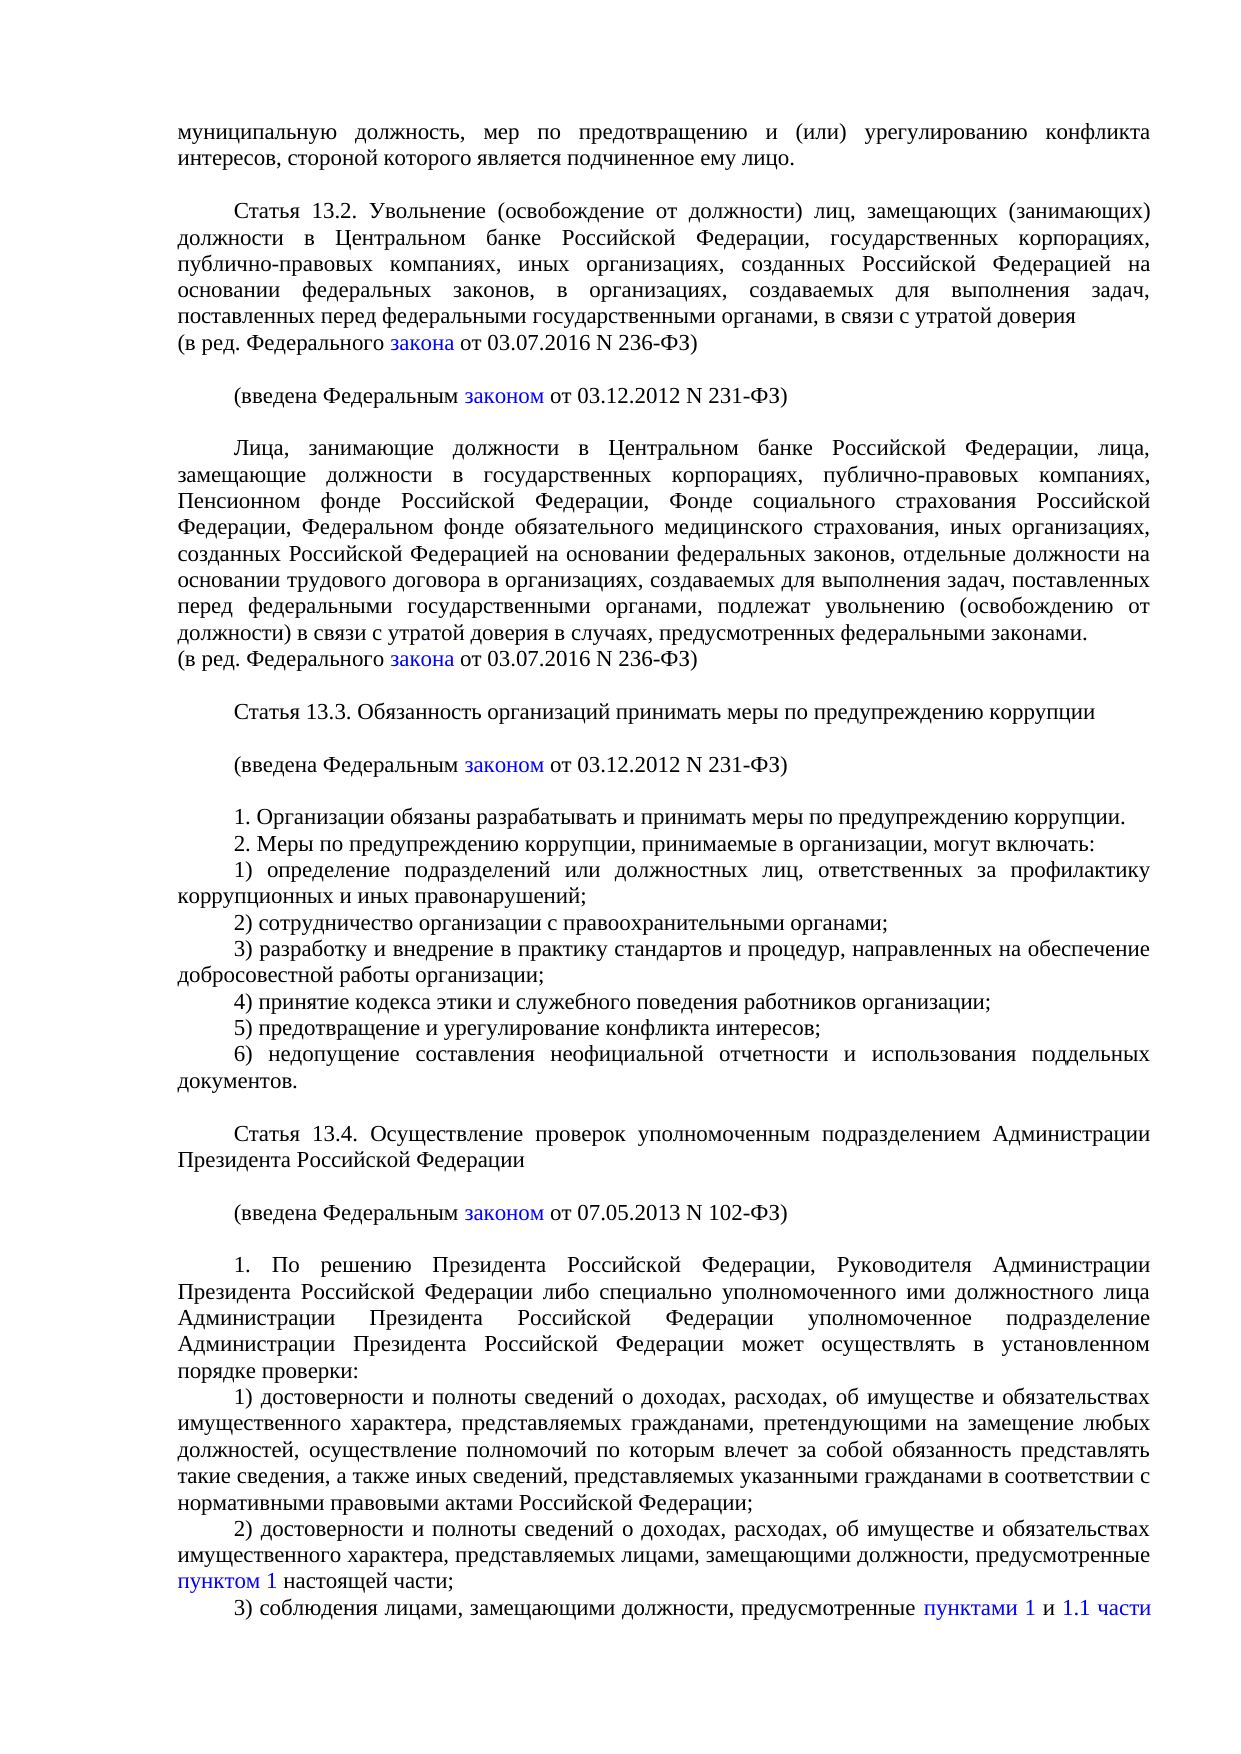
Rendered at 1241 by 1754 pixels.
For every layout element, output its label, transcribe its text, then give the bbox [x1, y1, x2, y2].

text (введена Федеральным законом от 03.12.2012 N 231-ФЗ) [177, 751, 1152, 777]
text Статья 13.4. Осуществление проверок уполномоченным подразделением Администрации Президента Российской Федерации [177, 1119, 1152, 1172]
text 1) достоверности и полноты сведений о доходах, расходах, об имуществе и обязательствах имущественного характера, представляемых гражданами, претендующими на замещение любых должностей, осуществление полномочий по которым влечет за собой обязанность представлять такие сведения, а также иных сведений, представляемых указанными гражданами в соответствии с нормативными правовыми актами Российской Федерации; [177, 1383, 1152, 1515]
text Статья 13.3. Обязанность организаций принимать меры по предупреждению коррупции [177, 698, 1152, 724]
text 5) предотвращение и урегулирование конфликта интересов; [177, 1014, 1152, 1041]
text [177, 1594, 1152, 1620]
text 3) разработку и внедрение в практику стандартов и процедур, направленных на обеспечение добросовестной работы организации; [177, 935, 1152, 988]
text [177, 118, 1152, 171]
text 4) принятие кодекса этики и служебного поведения работников организации; [177, 988, 1152, 1014]
text Статья 13.2. Увольнение (освобождение от должности) лиц, замещающих (занимающих) должности в Центральном банке Российской Федерации, государственных корпорациях, публично-правовых компаниях, иных организациях, созданных Российской Федерацией на основании федеральных законов, в организациях, создаваемых для выполнения задач, поставленных перед федеральными государственными органами, в связи с утратой доверия [177, 197, 1152, 329]
text 1) определение подразделений или должностных лиц, ответственных за профилактику коррупционных и иных правонарушений; [177, 856, 1152, 909]
text Лица, занимающие должности в Центральном банке Российской Федерации, лица, замещающие должности в государственных корпорациях, публично-правовых компаниях, Пенсионном фонде Российской Федерации, Фонде социального страхования Российской Федерации, Федеральном фонде обязательного медицинского страхования, иных организациях, созданных Российской Федерацией на основании федеральных законов, отдельные должности на основании трудового договора в организациях, создаваемых для выполнения задач, поставленных перед федеральными государственными органами, подлежат увольнению (освобождению от должности) в связи с утратой доверия в случаях, предусмотренных федеральными законами. [177, 434, 1152, 645]
text (введена Федеральным законом от 03.12.2012 N 231-ФЗ) [177, 382, 1152, 408]
text (введена Федеральным законом от 07.05.2013 N 102-ФЗ) [177, 1199, 1152, 1225]
text (в ред. Федерального закона от 03.07.2016 N 236-ФЗ) [177, 329, 1152, 355]
text 6) недопущение составления неофициальной отчетности и использования поддельных документов. [177, 1041, 1152, 1093]
text 2) сотрудничество организации с правоохранительными органами; [177, 909, 1152, 935]
text 2) достоверности и полноты сведений о доходах, расходах, об имуществе и обязательствах имущественного характера, представляемых лицами, замещающими должности, предусмотренные пунктом 1 настоящей части; [177, 1515, 1152, 1594]
text 2. Меры по предупреждению коррупции, принимаемые в организации, могут включать: [177, 830, 1152, 856]
text (в ред. Федерального закона от 03.07.2016 N 236-ФЗ) [177, 645, 1152, 672]
text 1. Организации обязаны разрабатывать и принимать меры по предупреждению коррупции. [177, 803, 1152, 830]
text 1. По решению Президента Российской Федерации, Руководителя Администрации Президента Российской Федерации либо специально уполномоченного ими должностного лица Администрации Президента Российской Федерации уполномоченное подразделение Администрации Президента Российской Федерации может осуществлять в установленном порядке проверки: [177, 1251, 1152, 1383]
